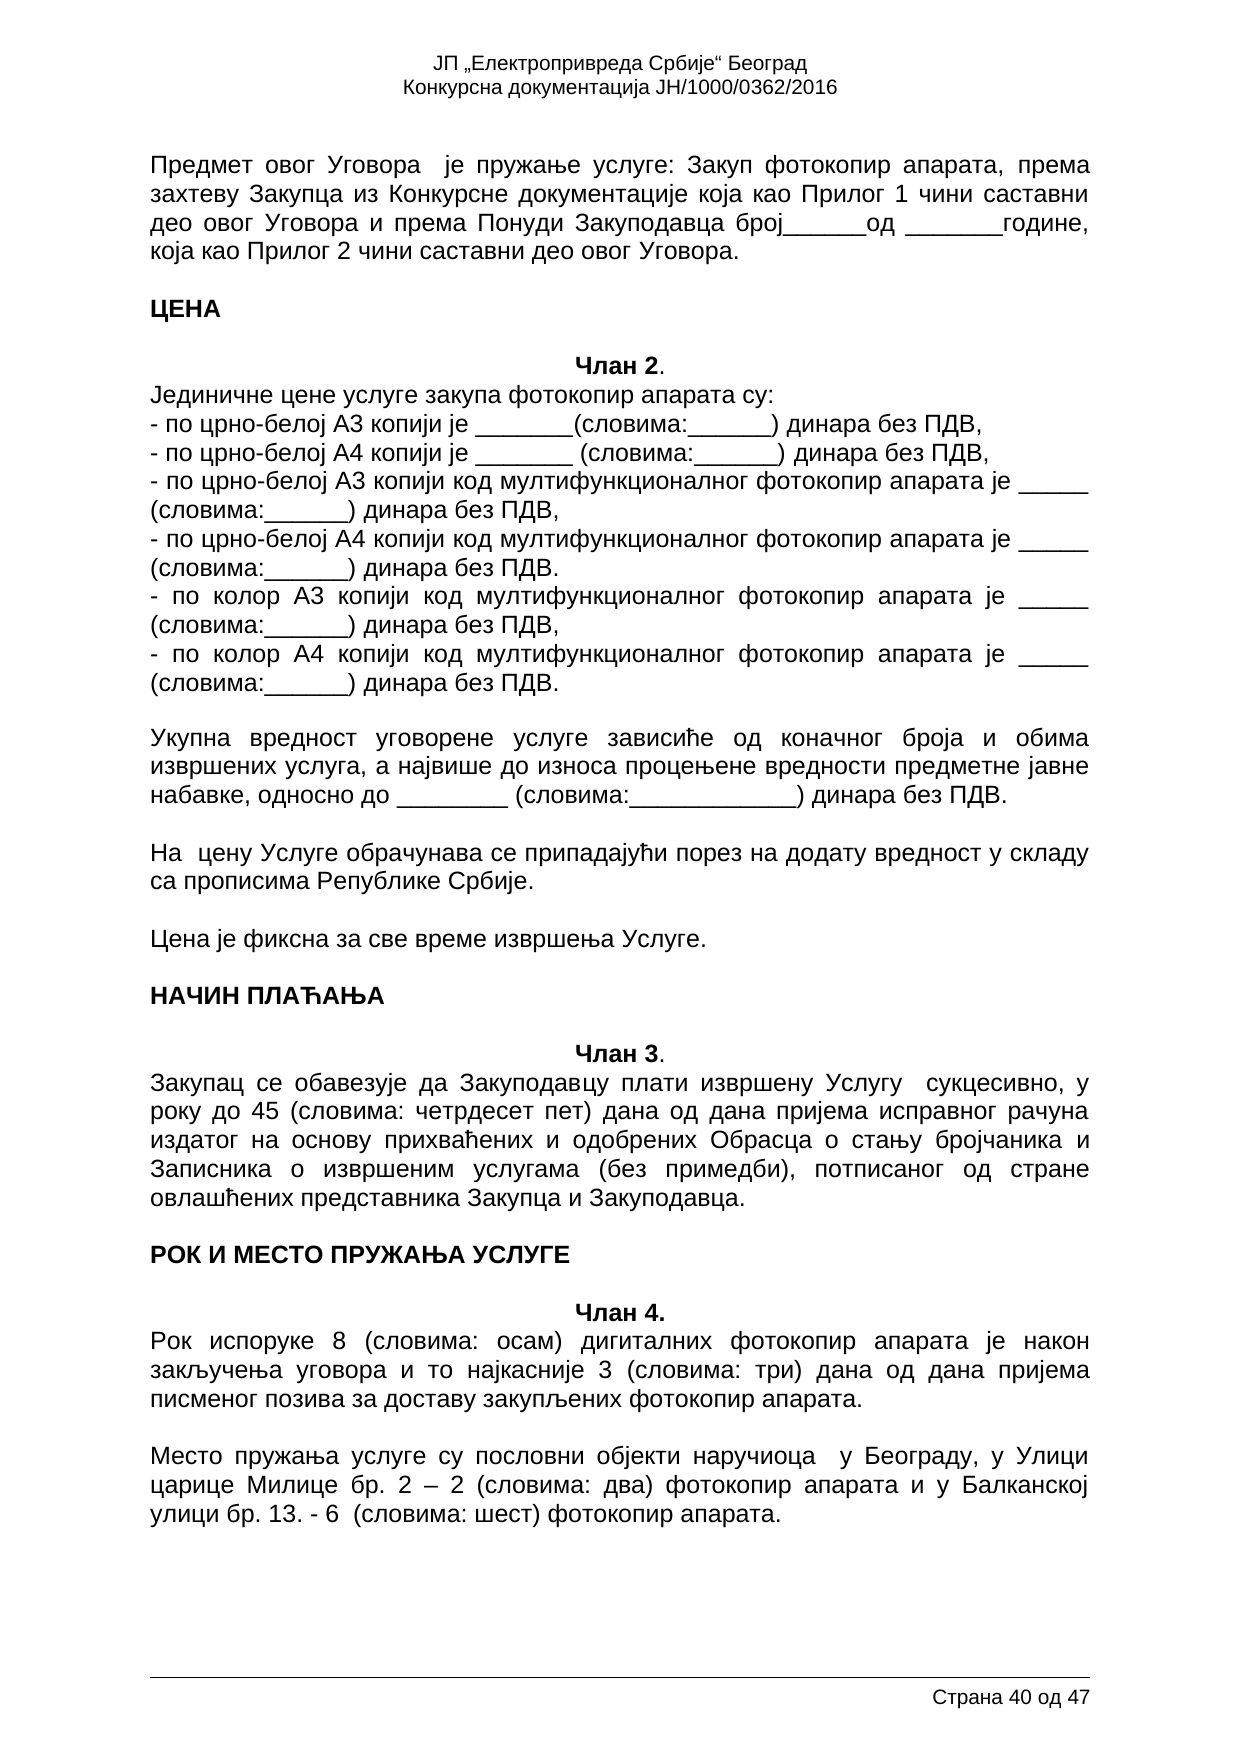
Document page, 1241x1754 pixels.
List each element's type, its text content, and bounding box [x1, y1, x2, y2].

text - по црно-белој А4 копији је _______ (словима:______) динара без ПДВ, [150, 437, 1090, 466]
text Предмет овог Уговора је пружање услуге: Закуп фотокопир апарата, према захтеву Закупца из Конкурсне документације која као Прилог 1 чини саставни део овог Уговора и према Понуди Закуподавцa број______од _______године, која као Прилог 2 чини саставни део овог Уговора. [150, 150, 1090, 265]
text Јединичне цене услуге закупа фотокопир апарата су: [150, 380, 1090, 409]
text - по колор А4 копији код мултифункционалног фотокопир апарата је _____ (словима:______) динара без ПДВ. [150, 639, 1090, 696]
text Рок испоруке 8 (словима: осам) дигиталних фотокопир апарата је након закључења уговора и то најкасније 3 (словима: три) дана од дана пријема писменог позива за доставу закупљених фотокопир апарата. [150, 1326, 1090, 1413]
text ЦЕНА [150, 294, 1090, 322]
text Закупац се обавезује да Закуподавцу плати извршену Услугу сукцесивно, у року до 45 (словима: четрдесет пет) дана од дана пријема исправног рачуна издатог на основу прихваћених и одобрених Обрасца о стању бројчаника и Записника о извршеним услугама (без примедби), потписаног од стране овлашћених представника Закупца и Закуподавца. [150, 1068, 1090, 1211]
text - по црно-белој А3 копији код мултифункционалног фотокопир апарата је _____ (словима:______) динара без ПДВ, [150, 466, 1090, 524]
text - по колор А3 копији код мултифункционалног фотокопир апарата је _____ (словима:______) динара без ПДВ, [150, 581, 1090, 639]
text НАЧИН ПЛАЋАЊА [150, 981, 1090, 1010]
text Место пружања услуге су пословни објекти наручиоца у Београду, у Улици царице Милице бр. 2 – 2 (словима: два) фотокопир апарата и у Балканској улици бр. 13. - 6 (словима: шест) фотокопир апарата. [150, 1441, 1090, 1528]
text Члан 2. [150, 351, 1090, 380]
text Члан 4. [150, 1298, 1090, 1326]
text - по црно-белој А3 копији је _______(словима:______) динара без ПДВ, [150, 409, 1090, 437]
text РОК И МЕСТО ПРУЖАЊА УСЛУГЕ [150, 1240, 1090, 1269]
text - по црно-белој А4 копији код мултифункционалног фотокопир апарата је _____ (словима:______) динара без ПДВ. [150, 524, 1090, 581]
text Укупна вредност уговорене услуге зависиће од коначног броја и обима извршених услуга, а највише до износа процењене вредности предметне јавне набавке, односно до ________ (словима:____________) динара без ПДВ. [150, 723, 1090, 809]
text На цену Услуге обрачунава се припадајући порез на додату вредност у складу са прописима Републике Србије. [150, 838, 1090, 895]
text Цена је фиксна за све време извршења Услуге. [150, 924, 1090, 953]
text Члан 3. [150, 1039, 1090, 1068]
